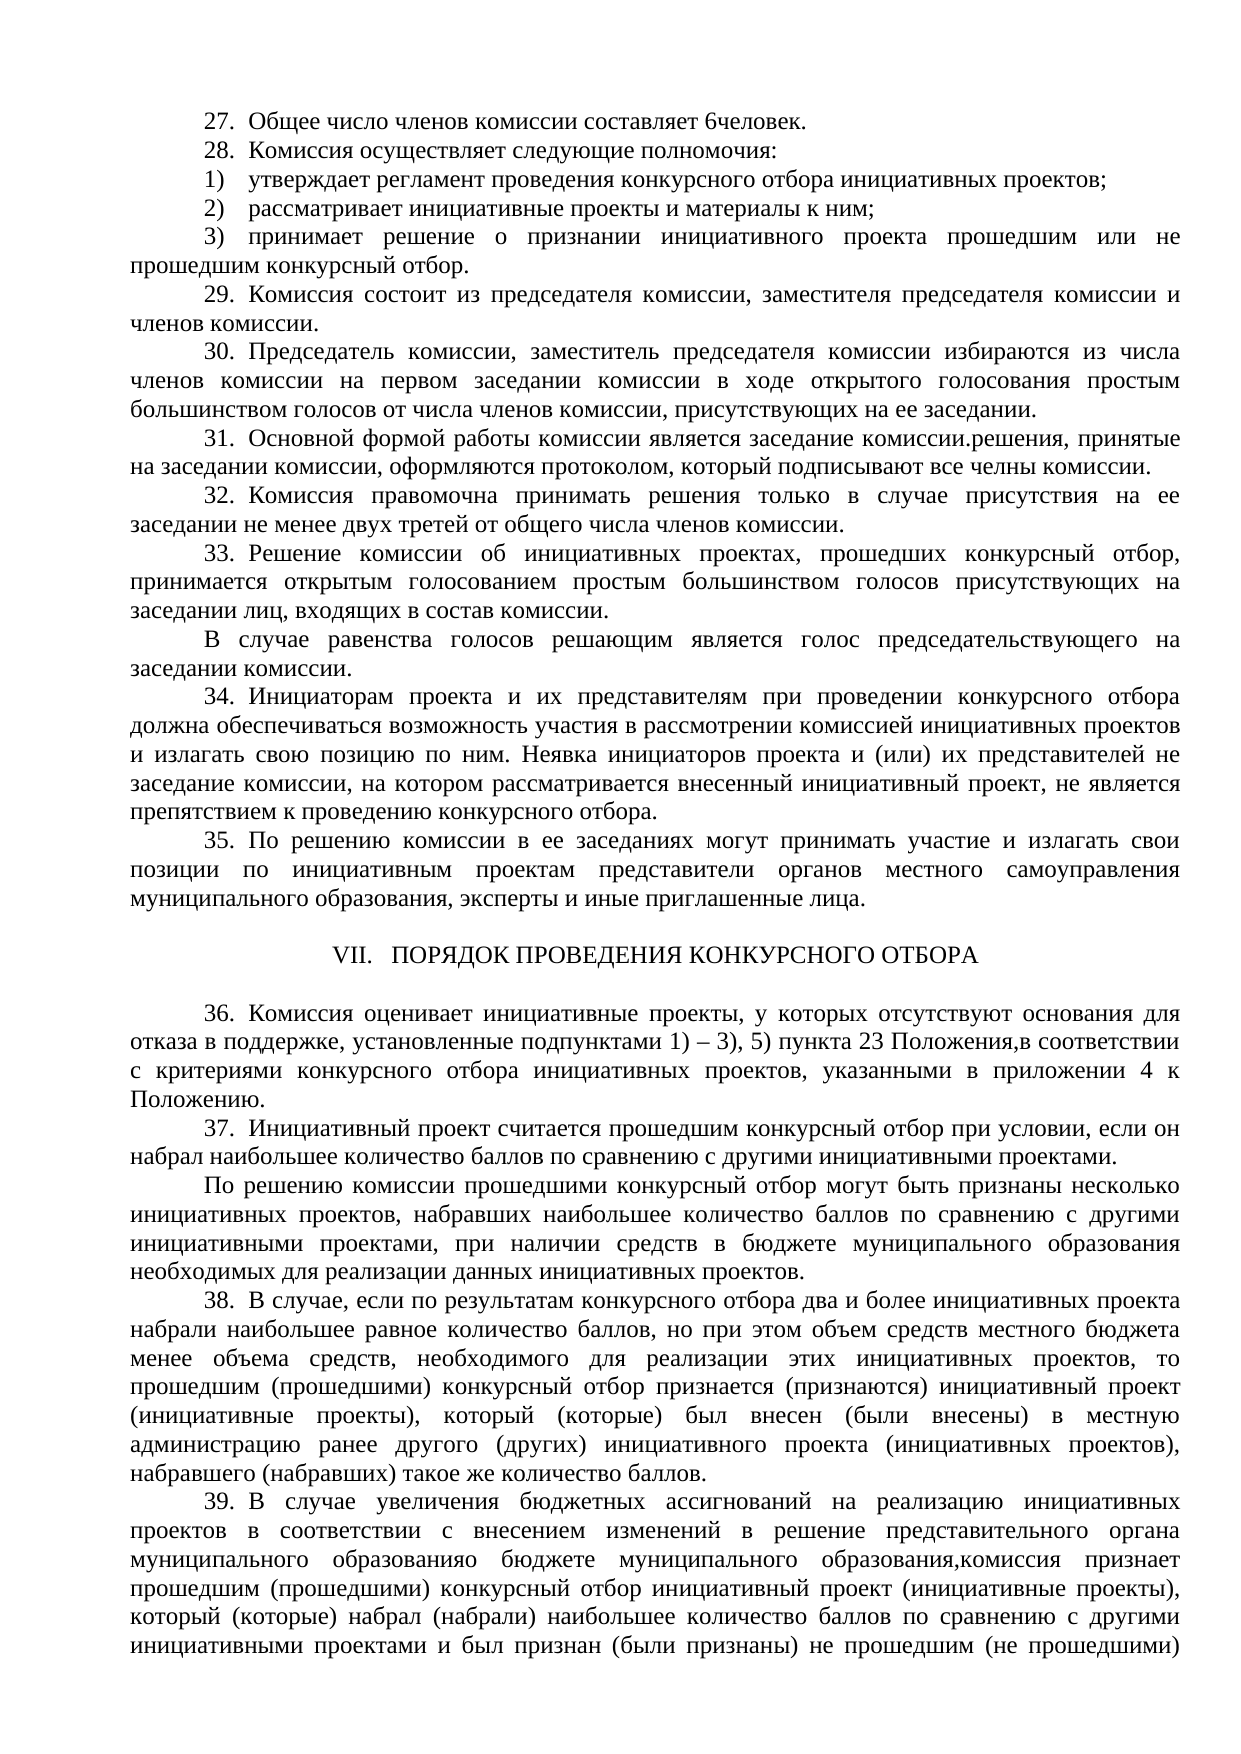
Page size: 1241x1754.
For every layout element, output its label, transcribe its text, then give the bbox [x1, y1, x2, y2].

list Комиссия осуществляет следующие полномочия: [130, 135, 1181, 164]
text В случае равенства голосов решающим является голос председательствующего на заседании комиссии. [130, 624, 1181, 681]
list Общее число членов комиссии составляет 6человек. [130, 106, 1181, 135]
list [130, 1486, 1181, 1659]
list Инициативный проект считается прошедшим конкурсный отбор при условии, если он набрал наибольшее количество баллов по сравнению с другими инициативными проектами. [130, 1113, 1181, 1170]
list Основной формой работы комиссии является заседание комиссии.решения, принятые на заседании комиссии, оформляются протоколом, который подписывают все челны комиссии. [130, 423, 1181, 480]
list В случае, если по результатам конкурсного отбора два и более инициативных проекта набрали наибольшее равное количество баллов, но при этом объем средств местного бюджета менее объема средств, необходимого для реализации этих инициативных проектов, то прошедшим (прошедшими) конкурсный отбор признается (признаются) инициативный проект (инициативные проекты), который (которые) был внесен (были внесены) в местную администрацию ранее другого (других) инициативного проекта (инициативных проектов), набравшего (набравших) такое же количество баллов. [130, 1285, 1181, 1486]
list Инициаторам проекта и их представителям при проведении конкурсного отбора должна обеспечиваться возможность участия в рассмотрении комиссией инициативных проектов и излагать свою позицию по ним. Неявка инициаторов проекта и (или) их представителей не заседание комиссии, на котором рассматривается внесенный инициативный проект, не является препятствием к проведению конкурсного отбора. [130, 681, 1181, 825]
list Комиссия состоит из председателя комиссии, заместителя председателя комиссии и членов комиссии. [130, 279, 1181, 336]
list Председатель комиссии, заместитель председателя комиссии избираются из числа членов комиссии на первом заседании комиссии в ходе открытого голосования простым большинством голосов от числа членов комиссии, присутствующих на ее заседании. [130, 336, 1181, 423]
text По решению комиссии прошедшими конкурсный отбор могут быть признаны несколько инициативных проектов, набравших наибольшее количество баллов по сравнению с другими инициативными проектами, при наличии средств в бюджете муниципального образования необходимых для реализации данных инициативных проектов. [130, 1170, 1181, 1285]
list По решению комиссии в ее заседаниях могут принимать участие и излагать свои позиции по инициативным проектам представители органов местного самоуправления муниципального образования, эксперты и иные приглашенные лица. [130, 825, 1181, 911]
list Комиссия правомочна принимать решения только в случае присутствия на ее заседании не менее двух третей от общего числа членов комиссии. [130, 480, 1181, 538]
list Решение комиссии об инициативных проектах, прошедших конкурсный отбор, принимается открытым голосованием простым большинством голосов присутствующих на заседании лиц, входящих в состав комиссии. [130, 538, 1181, 624]
title ПОРЯДОК ПРОВЕДЕНИЯ КОНКУРСНОГО ОТБОРА [130, 940, 1181, 969]
list утверждает регламент проведения конкурсного отбора инициативных проектов; [130, 164, 1181, 193]
list принимает решение о признании инициативного проекта прошедшим или не прошедшим конкурсный отбор. [130, 221, 1181, 279]
list рассматривает инициативные проекты и материалы к ним; [130, 193, 1181, 221]
list Комиссия оценивает инициативные проекты, у которых отсутствуют основания для отказа в поддержке, установленные подпунктами 1) – 3), 5) пункта 23 Положения,в соответствии с критериями конкурсного отбора инициативных проектов, указанными в приложении 4 к Положению. [130, 998, 1181, 1113]
